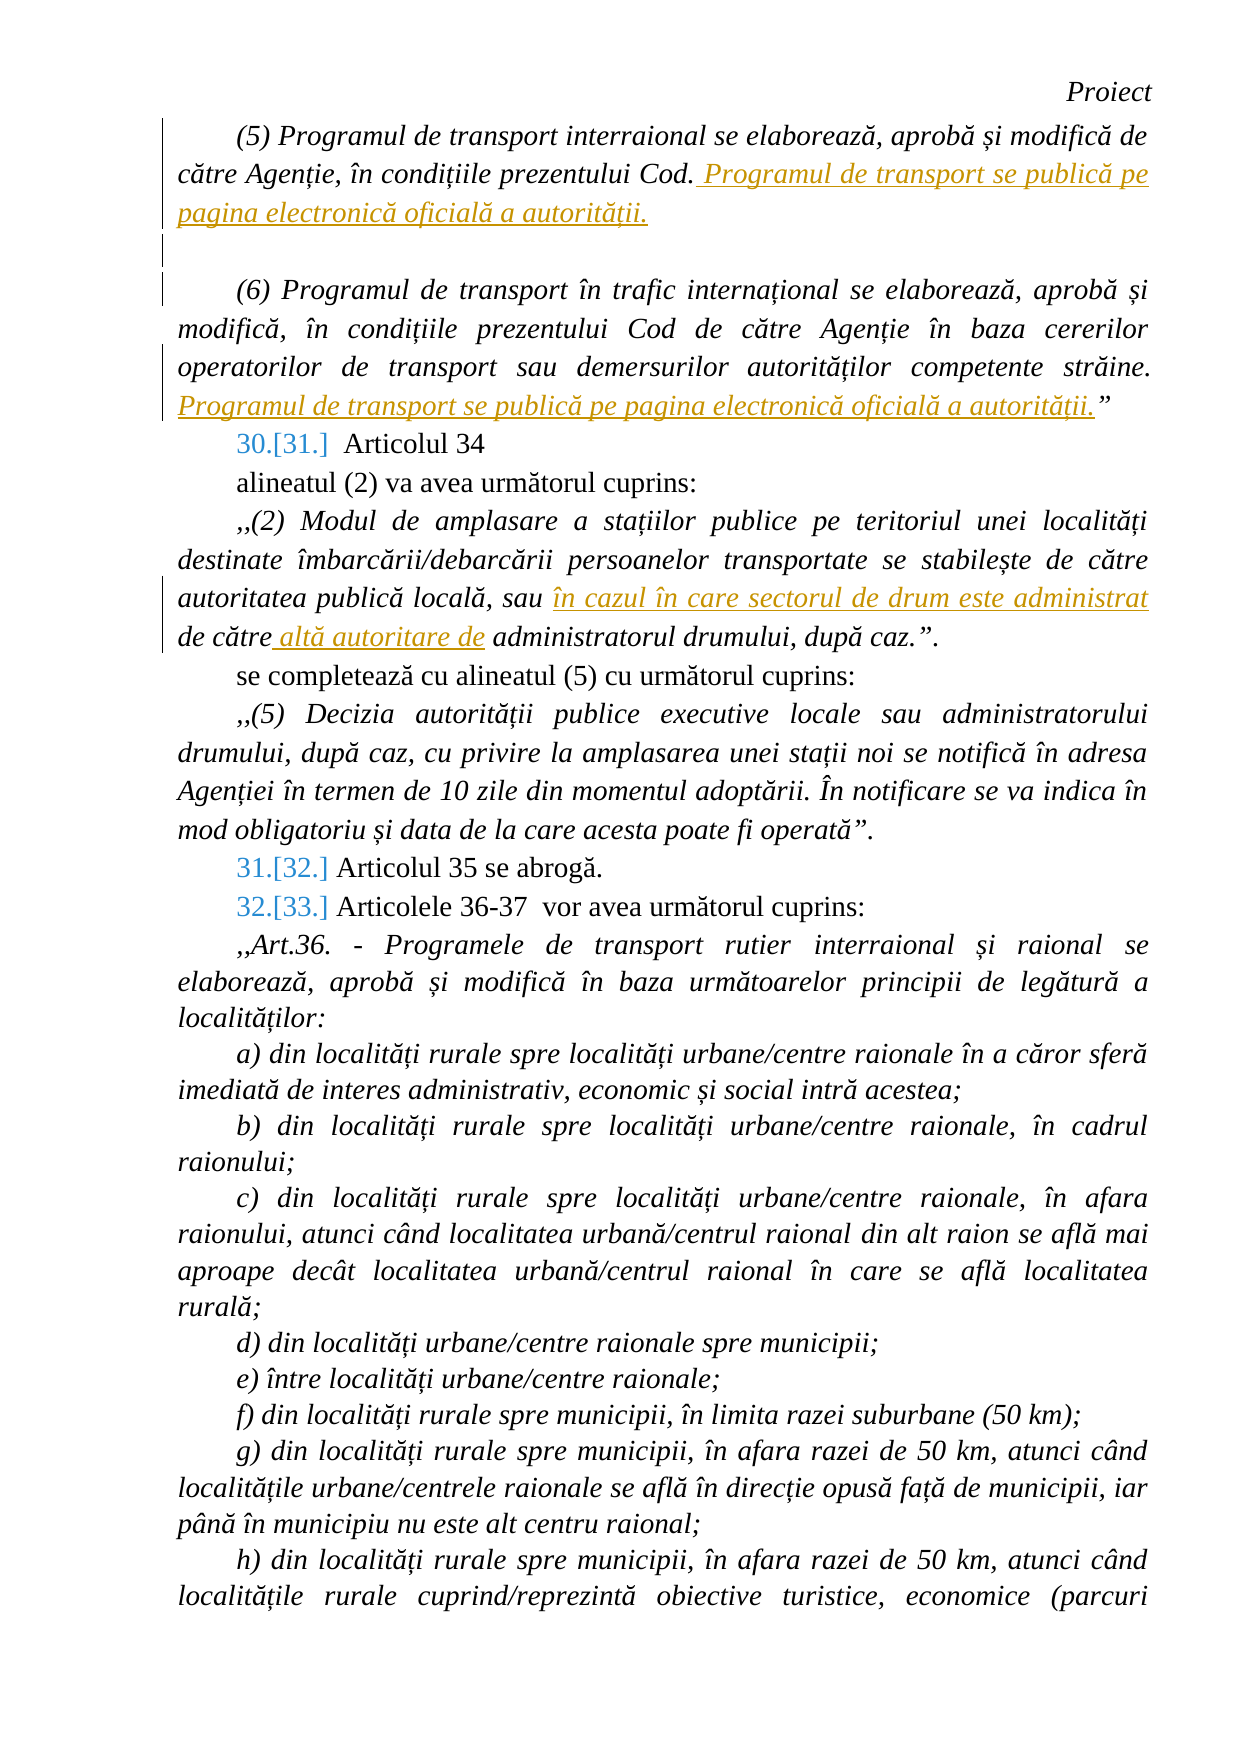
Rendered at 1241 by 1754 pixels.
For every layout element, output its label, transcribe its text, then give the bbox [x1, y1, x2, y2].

text alineatul (2) va avea următorul cuprins: [236, 465, 1152, 498]
text d) din localități urbane/centre raionale spre municipii; [177, 1325, 1152, 1359]
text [177, 1542, 1152, 1612]
text a) din localități rurale spre localități urbane/centre raionale în a căror sferă imediată de interes administrativ, economic și social intră acestea; [177, 1036, 1152, 1106]
text b) din localități rurale spre localități urbane/centre raionale, în cadrul raionului; [177, 1108, 1152, 1178]
text g) din localități rurale spre municipii, în afara razei de 50 km, atunci când localitățile urbane/centrele raionale se află în direcție opusă față de municipii, iar până în municipiu nu este alt centru raional; [177, 1433, 1152, 1539]
text ,,Art.36. - Programele de transport rutier interraional și raional se elaborează, aprobă și modifică în baza următoarelor principii de legătură a localităților: [177, 927, 1152, 1033]
list Articolul 35 se abrogă. [177, 850, 1152, 884]
text ,,(5) Decizia autorității publice executive locale sau administratorului drumului, după caz, cu privire la amplasarea unei stații noi se notifică în adresa Agenției în termen de 10 zile din momentul adoptării. În notificare se va indica în mod obligatoriu și data de la care acesta poate fi operată”. [177, 696, 1152, 845]
text (5) Programul de transport interraional se elaborează, aprobă și modifică de către Agenție, în condițiile prezentului Cod. [177, 118, 1152, 229]
text se completează cu alineatul (5) cu următorul cuprins: [236, 658, 1152, 691]
text f) din localități rurale spre municipii, în limita razei suburbane (50 km); [177, 1397, 1152, 1431]
list Articolul 34 [177, 426, 1152, 460]
text ,,(2) Modul de amplasare a stațiilor publice pe teritoriul unei localități destinate îmbarcării/debarcării persoanelor transportate se stabilește de către autoritatea publică locală, sau de către administratorul drumului, după caz.”. [177, 503, 1152, 653]
text (6) Programul de transport în trafic internațional se elaborează, aprobă și modifică, în condițiile prezentului Cod de către Agenție în baza cererilor operatorilor de transport sau demersurilor autorităților competente străine.” [177, 272, 1152, 421]
text c) din localități rurale spre localități urbane/centre raionale, în afara raionului, atunci când localitatea urbană/centrul raional din alt raion se află mai aproape decât localitatea urbană/centrul raional în care se află localitatea rurală; [177, 1181, 1152, 1322]
list Articolele 36-37 vor avea următorul cuprins: [177, 889, 1152, 922]
text e) între localități urbane/centre raionale; [177, 1361, 1152, 1395]
